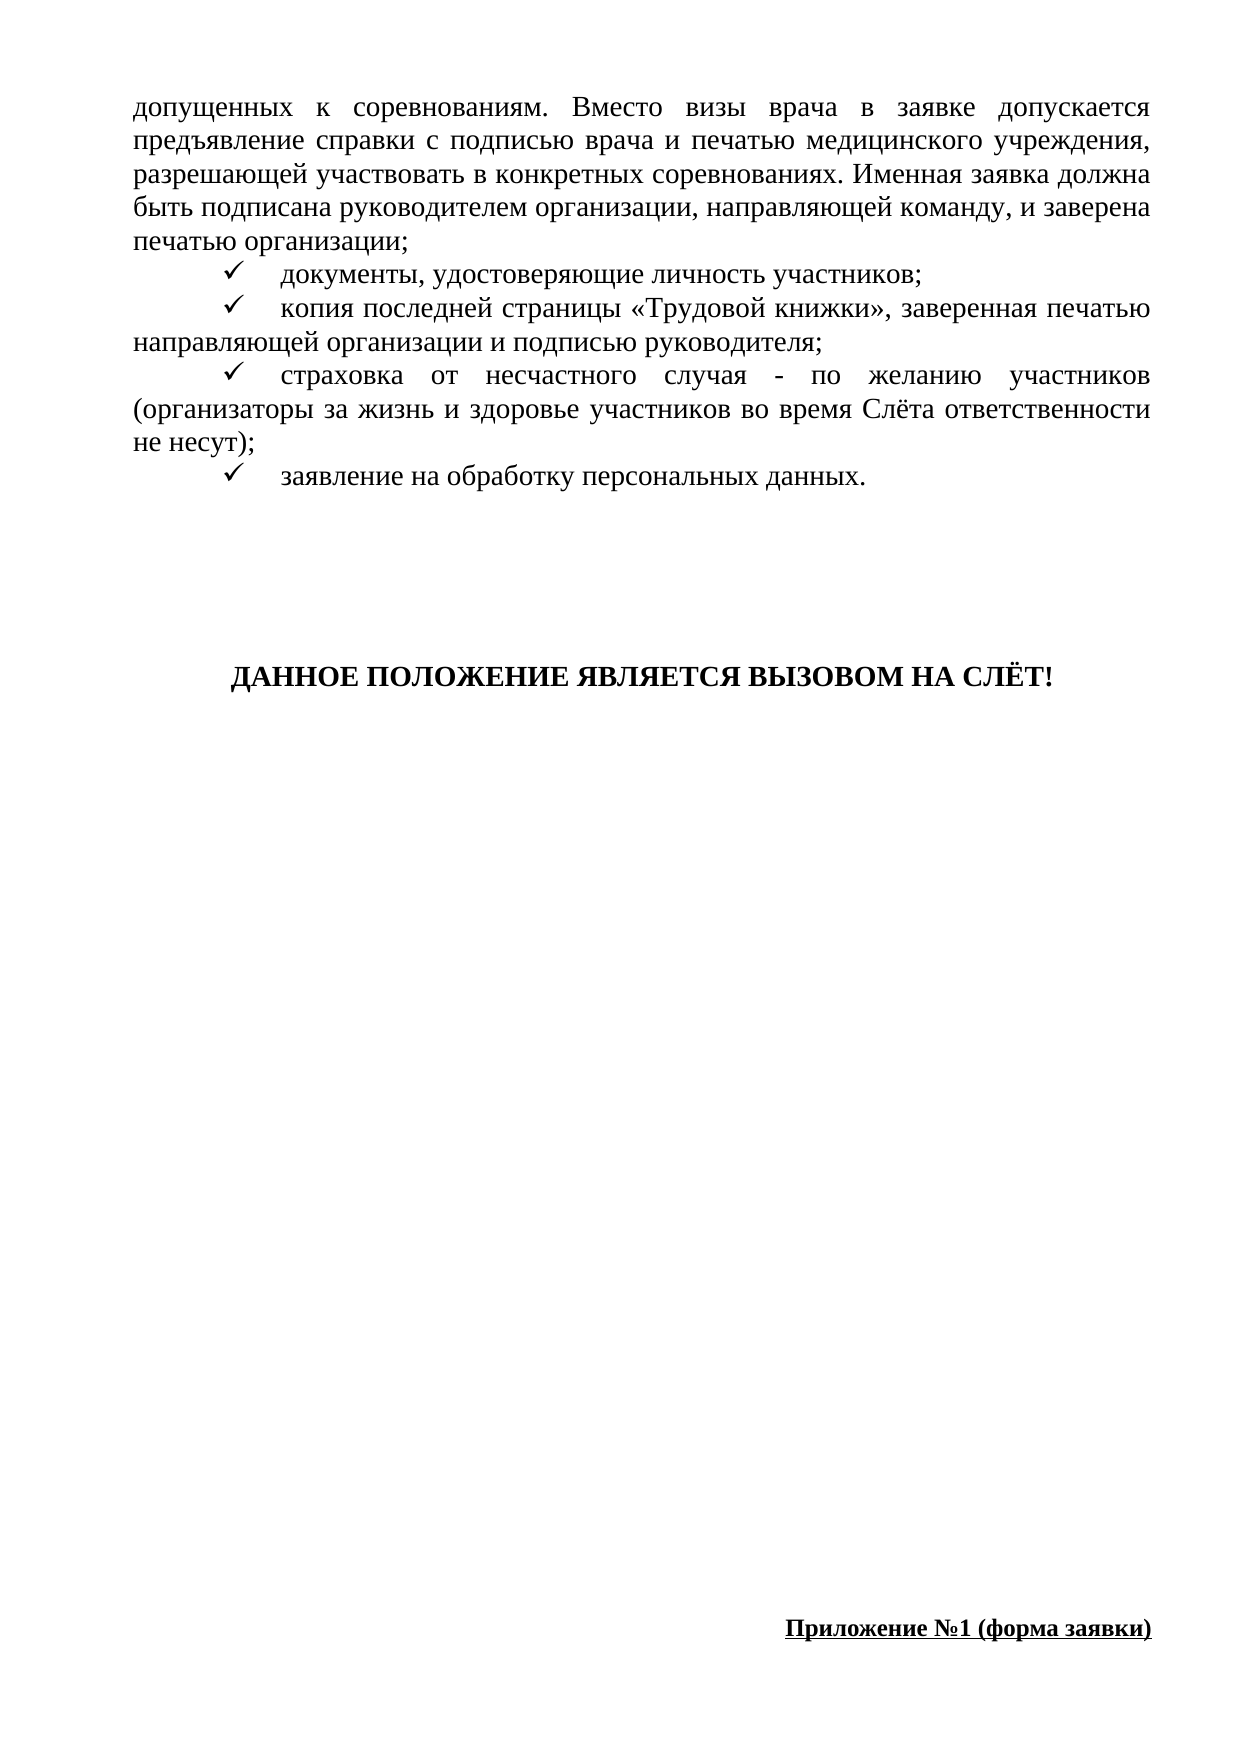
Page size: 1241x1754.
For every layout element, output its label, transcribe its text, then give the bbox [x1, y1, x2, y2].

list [133, 89, 1152, 256]
text ДАННОЕ ПОЛОЖЕНИЕ ЯВЛЯЕТСЯ ВЫЗОВОМ НА СЛЁТ! [133, 659, 1152, 693]
text Приложение №1 (форма заявки) [133, 1613, 1152, 1642]
list документы, удостоверяющие личность участников; [133, 256, 1152, 290]
list копия последней страницы «Трудовой книжки», заверенная печатью направляющей организации и подписью руководителя; [133, 290, 1152, 357]
list страховка от несчастного случая - по желанию участников (организаторы за жизнь и здоровье участников во время Слёта ответственности не несут); [133, 357, 1152, 458]
list заявление на обработку персональных данных. [133, 458, 1152, 492]
